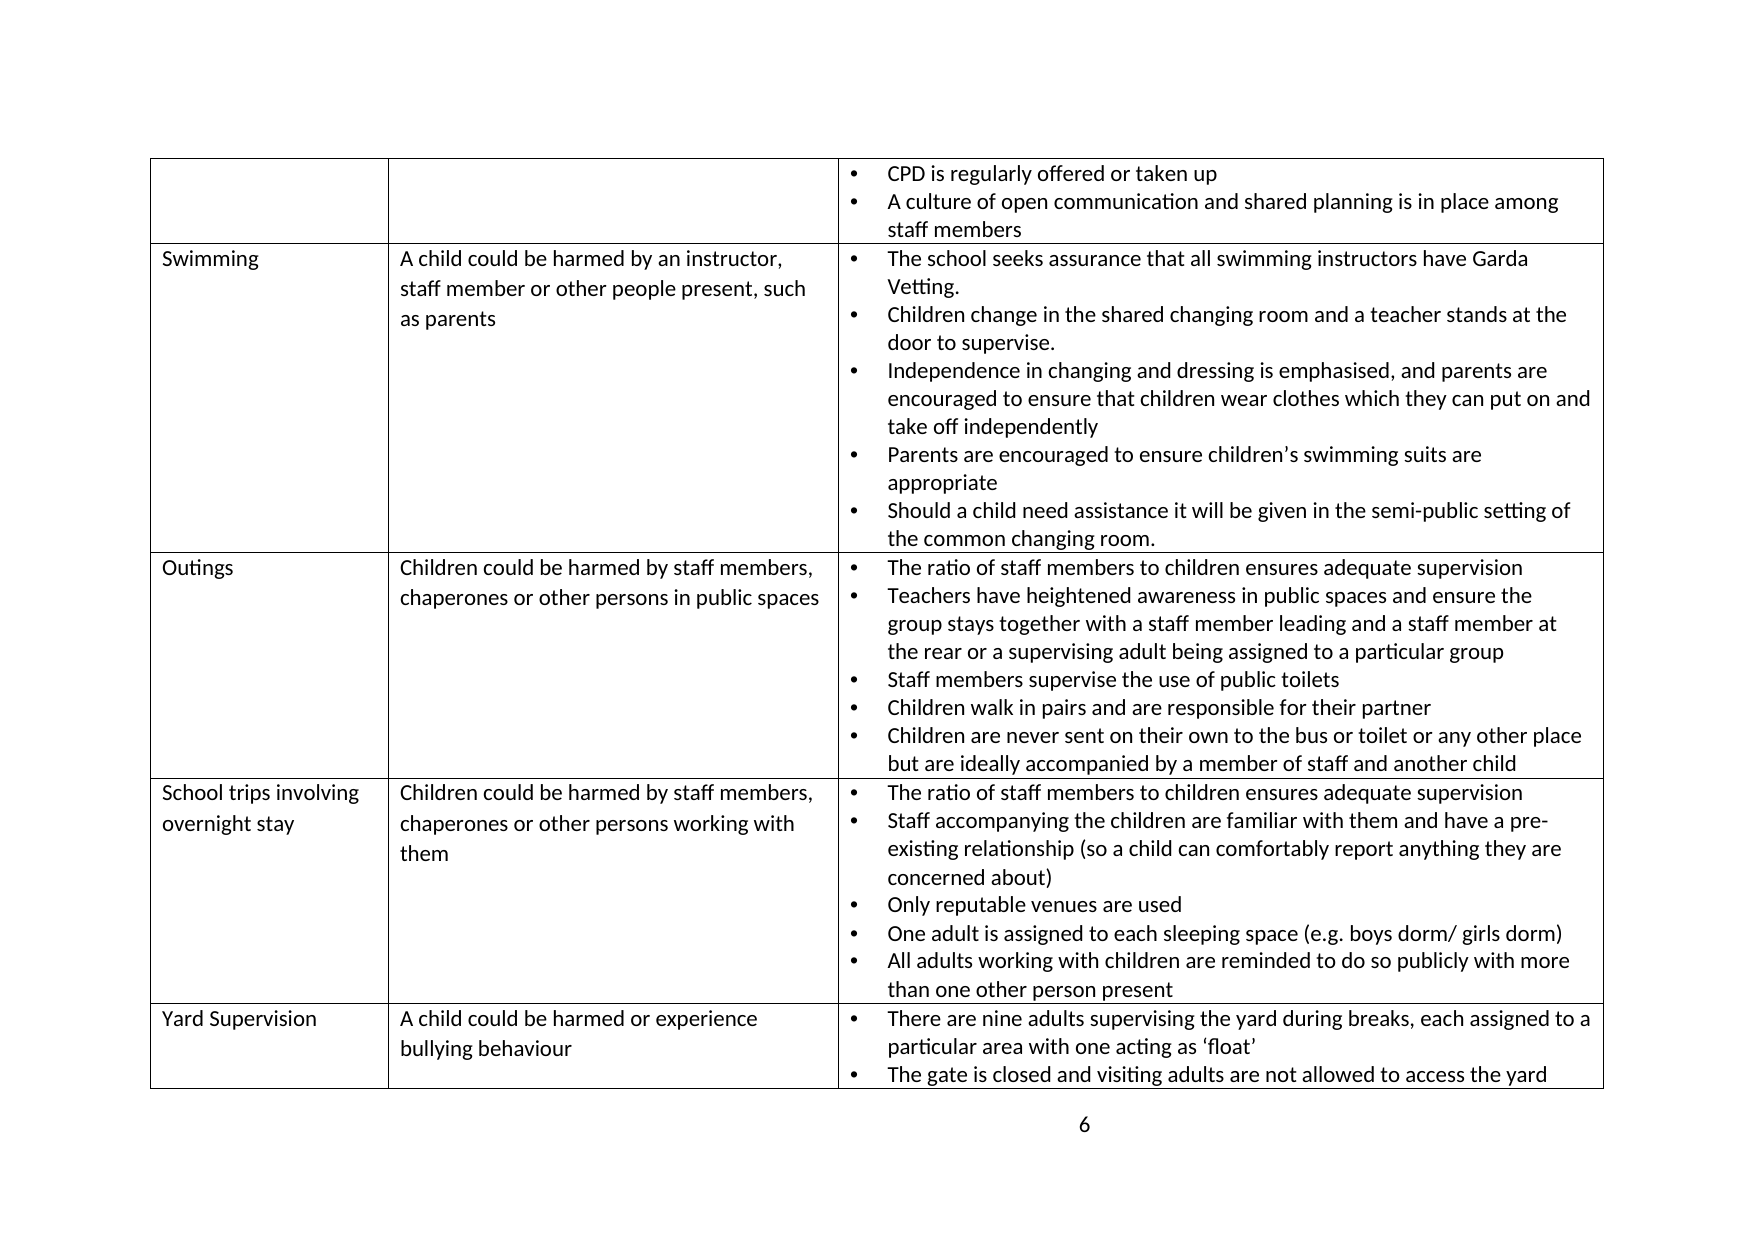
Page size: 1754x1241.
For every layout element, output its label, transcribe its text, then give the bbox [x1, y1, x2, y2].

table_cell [839, 159, 1603, 243]
table_cell The ratio of staff members to children ensures adequate supervision Staff accompanying the children are familiar with them and have a pre-existing relationship (so a child can comfortably report anything they are concerned about) Only reputable venues are used One adult is assigned to each sleeping space (e.g. boys dorm/ girls dorm) All adults working with children are reminded to do so publicly with more than one other person present [839, 779, 1603, 1003]
table_cell Children could be harmed by staff members, chaperones or other persons in public spaces [389, 553, 838, 777]
table_cell A child could be harmed by an instructor, staff member or other people present, such as parents [389, 244, 838, 552]
table_cell Yard Supervision [151, 1004, 388, 1088]
table_cell The ratio of staff members to children ensures adequate supervision Teachers have heightened awareness in public spaces and ensure the group stays together with a staff member leading and a staff member at the rear or a supervising adult being assigned to a particular group Staff members supervise the use of public toilets Children walk in pairs and are responsible for their partner Children are never sent on their own to the bus or toilet or any other place but are ideally accompanied by a member of staff and another child [839, 553, 1603, 777]
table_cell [389, 159, 838, 243]
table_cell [151, 159, 388, 243]
table_cell Outings [151, 553, 388, 777]
table_cell The school seeks assurance that all swimming instructors have Garda Vetting. Children change in the shared changing room and a teacher stands at the door to supervise. Independence in changing and dressing is emphasised, and parents are encouraged to ensure that children wear clothes which they can put on and take off independently Parents are encouraged to ensure children’s swimming suits are appropriate Should a child need assistance it will be given in the semi-public setting of the common changing room. [839, 244, 1603, 552]
table_cell Children could be harmed by staff members, chaperones or other persons working with them [389, 779, 838, 1003]
table_cell School trips involving overnight stay [151, 779, 388, 1003]
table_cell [389, 1004, 838, 1088]
table_cell Swimming [151, 244, 388, 552]
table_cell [839, 1004, 1603, 1088]
